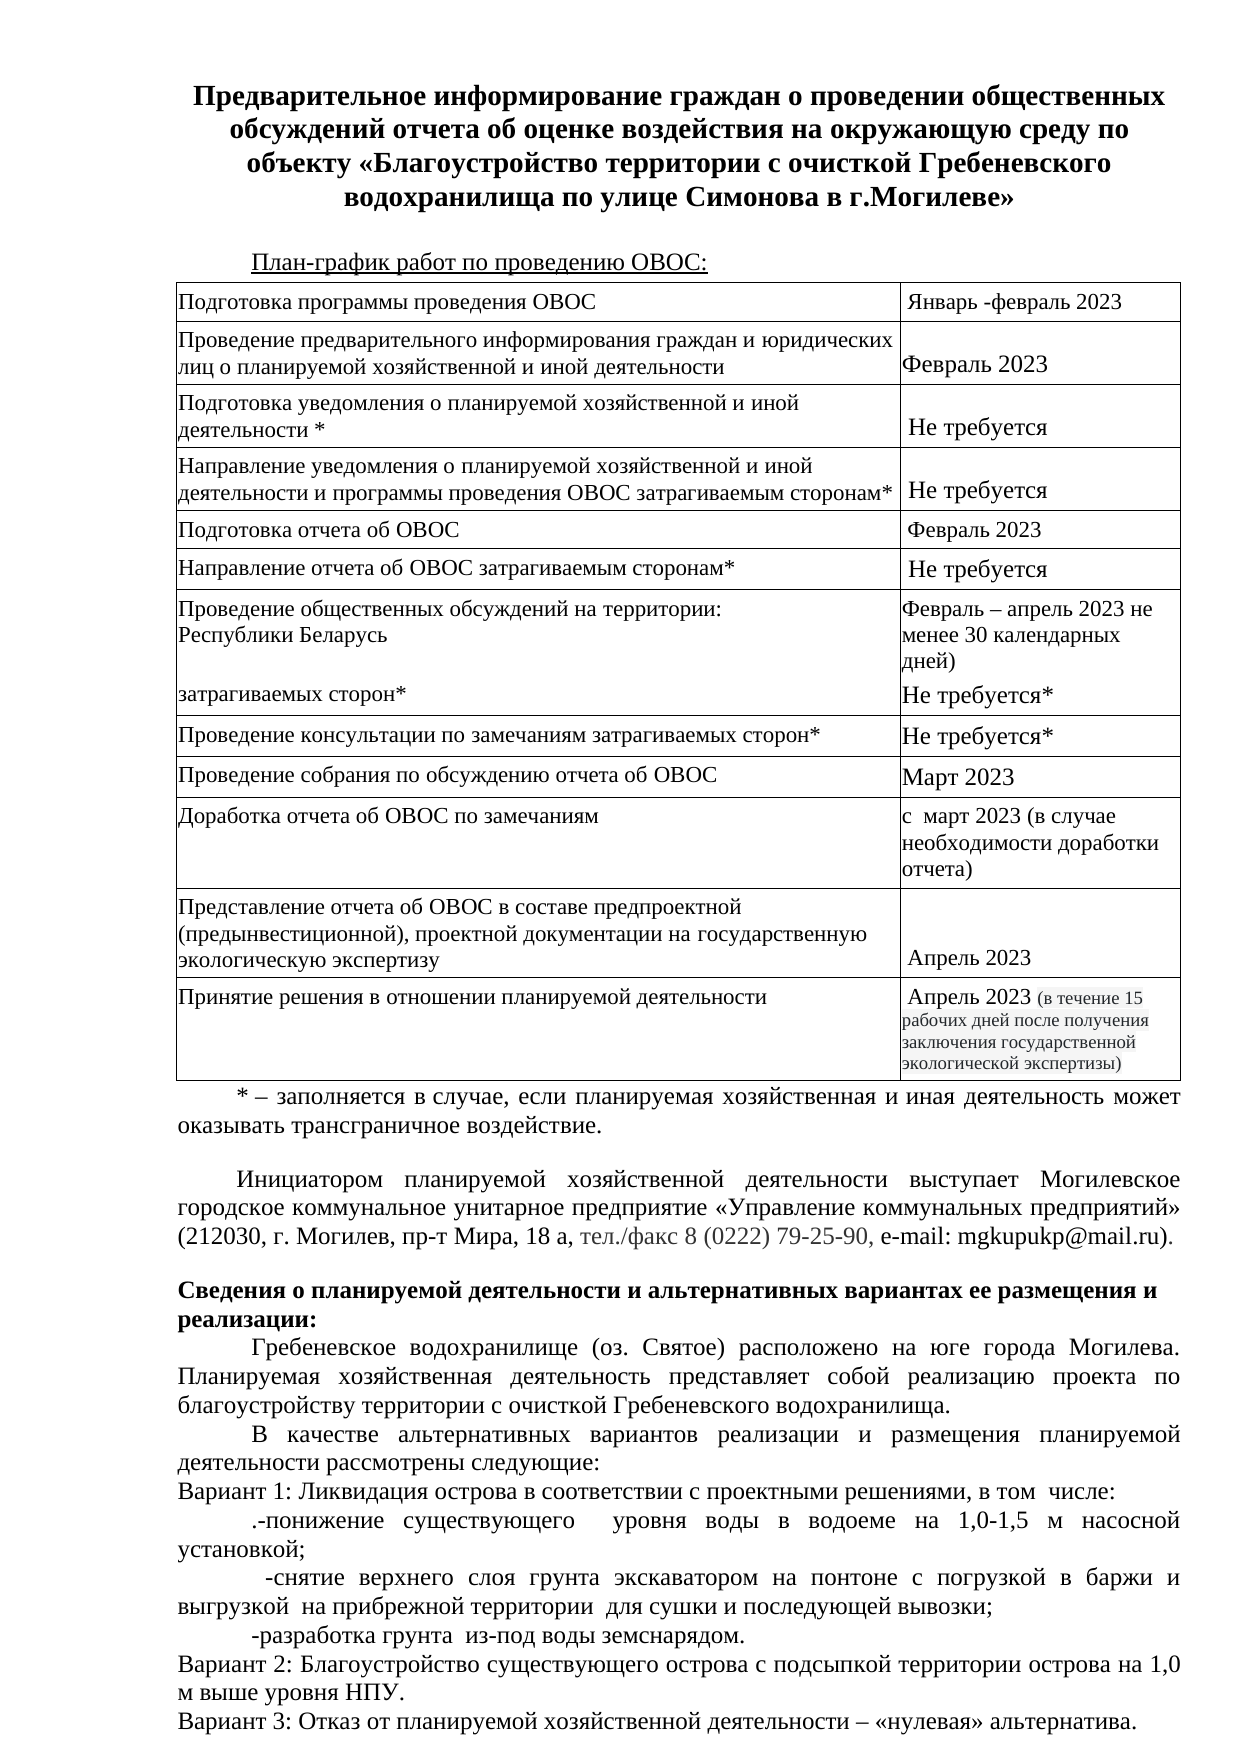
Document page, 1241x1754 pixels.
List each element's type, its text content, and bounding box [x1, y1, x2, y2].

table_cell с март 2023 (в случае необходимости доработки отчета) [901, 798, 1180, 888]
text Инициатором планируемой хозяйственной деятельности выступает Могилевское городское коммунальное унитарное предприятие «Управление коммунальных предприятий» (212030, г. Могилев, пр-т Мира, 18 а, тел./факс 8 (0222) 79-25-90, e-mail: mgkupukp@mail.ru). [177, 1164, 1181, 1250]
table_cell Февраль 2023 [901, 511, 1180, 548]
table_cell Не требуется [901, 448, 1180, 510]
table_cell Не требуется [901, 385, 1180, 447]
text Вариант 3: Отказ от планируемой хозяйственной деятельности – «нулевая» альтернатива. [177, 1706, 1181, 1735]
table_cell Проведение предварительного информирования граждан и юридических лиц о планируемой хозяйственной и иной деятельности [177, 322, 900, 384]
table_cell Не требуется* [901, 716, 1180, 756]
table_cell Доработка отчета об ОВОС по замечаниям [177, 798, 900, 888]
text В качестве альтернативных вариантов реализации и размещения планируемой деятельности рассмотрены следующие: [177, 1419, 1181, 1476]
table_cell Проведение общественных обсуждений на территории: Республики Беларусь затрагиваемых сторон* [177, 590, 900, 715]
text * – заполняется в случае, если планируемая хозяйственная и иная деятельность может оказывать трансграничное воздействие. [177, 1081, 1181, 1139]
text -снятие верхнего слоя грунта экскаватором на понтоне с погрузкой в баржи и выгрузкой на прибрежной территории для сушки и последующей вывозки; [177, 1562, 1181, 1620]
text Предварительное информирование граждан о проведении общественных обсуждений отчета об оценке воздействия на окружающую среду по объекту «Благоустройство территории с очисткой Гребеневского водохранилища по улице Симонова в г.Могилеве» [177, 78, 1181, 212]
table_cell Не требуется [901, 549, 1180, 589]
table_cell Проведение собрания по обсуждению отчета об ОВОС [177, 757, 900, 797]
table_cell Представление отчета об ОВОС в составе предпроектной (предынвестиционной), проектной документации на государственную экологическую экспертизу [177, 889, 900, 977]
text -разработка грунта из-под воды земснарядом. [177, 1620, 1181, 1649]
text Вариант 1: Ликвидация острова в соответствии с проектными решениями, в том числе: [177, 1476, 1181, 1505]
text .-понижение существующего уровня воды в водоеме на 1,0-1,5 м насосной установкой; [177, 1505, 1181, 1562]
table_cell Принятие решения в отношении планируемой деятельности [177, 978, 900, 1080]
table_cell Подготовка уведомления о планируемой хозяйственной и иной деятельности * [177, 385, 900, 447]
table_cell Подготовка отчета об ОВОС [177, 511, 900, 548]
table_cell Апрель 2023 (в течение 15 рабочих дней после получения заключения государственной экологической экспертизы) [901, 978, 1180, 1080]
table_header Январь -февраль 2023 [901, 283, 1180, 321]
text Сведения о планируемой деятельности и альтернативных вариантах ее размещения и реализации: [177, 1275, 1181, 1332]
table_cell Март 2023 [901, 757, 1180, 797]
table_header Подготовка программы проведения ОВОС [177, 283, 900, 321]
text План-график работ по проведению ОВОС: [177, 247, 1181, 276]
text Гребеневское водохранилище (оз. Святое) расположено на юге города Могилева. Планируемая хозяйственная деятельность представляет собой реализацию проекта по благоустройству территории с очисткой Гребеневского водохранилища. [177, 1332, 1181, 1419]
text Вариант 2: Благоустройство существующего острова с подсыпкой территории острова на 1,0 м выше уровня НПУ. [177, 1649, 1181, 1706]
table_cell Февраль 2023 [901, 322, 1180, 384]
table_cell Направление отчета об ОВОС затрагиваемым сторонам* [177, 549, 900, 589]
table_cell Направление уведомления о планируемой хозяйственной и иной деятельности и программы проведения ОВОС затрагиваемым сторонам* [177, 448, 900, 510]
table_cell Апрель 2023 [901, 889, 1180, 977]
table_cell Проведение консультации по замечаниям затрагиваемых сторон* [177, 716, 900, 756]
table_cell Февраль – апрель 2023 не менее 30 календарных дней) Не требуется* [901, 590, 1180, 715]
